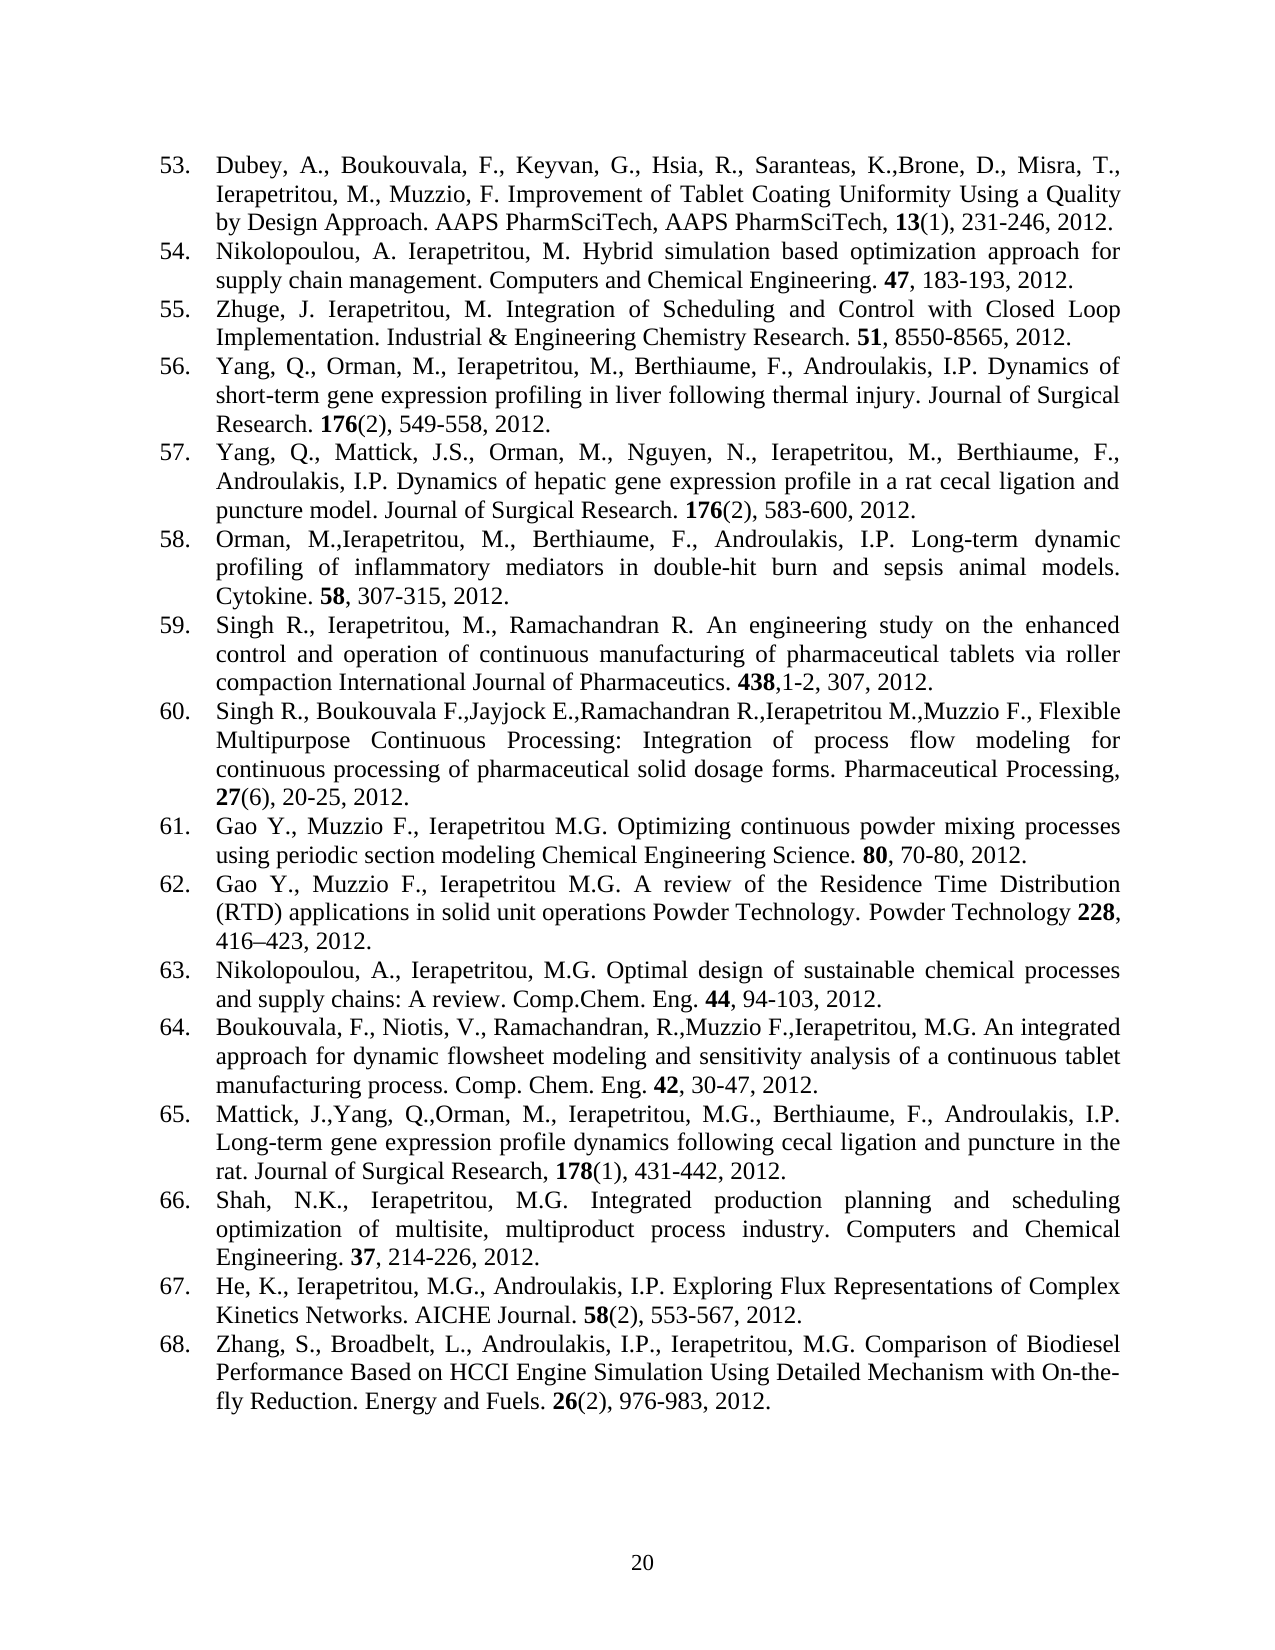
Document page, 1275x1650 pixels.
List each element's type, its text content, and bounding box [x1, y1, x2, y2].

list Singh R., Boukouvala F.,Jayjock E.,Ramachandran R.,Ierapetritou M.,Muzzio F., Flexible Multipurpose Continuous Processing: Integration of process flow modeling for continuous processing of pharmaceutical solid dosage forms. Pharmaceutical Processing, 27(6), 20-25, 2012. [159, 696, 1121, 811]
list Zhuge, J. Ierapetritou, M. Integration of Scheduling and Control with Closed Loop Implementation. Industrial & Engineering Chemistry Research. 51, 8550-8565, 2012. [159, 294, 1121, 351]
list Gao Y., Muzzio F., Ierapetritou M.G. Optimizing continuous powder mixing processes using periodic section modeling Chemical Engineering Science. 80, 70-80, 2012. [159, 811, 1121, 869]
list Orman, M.,Ierapetritou, M., Berthiaume, F., Androulakis, I.P. Long-term dynamic profiling of inflammatory mediators in double-hit burn and sepsis animal models. Cytokine. 58, 307-315, 2012. [159, 524, 1121, 610]
list Gao Y., Muzzio F., Ierapetritou M.G. A review of the Residence Time Distribution (RTD) applications in solid unit operations Powder Technology. Powder Technology 228, 416–423, 2012. [159, 869, 1121, 955]
list Singh R., Ierapetritou, M., Ramachandran R. An engineering study on the enhanced control and operation of continuous manufacturing of pharmaceutical tablets via roller compaction International Journal of Pharmaceutics. 438,1-2, 307, 2012. [159, 610, 1121, 696]
list Yang, Q., Mattick, J.S., Orman, M., Nguyen, N., Ierapetritou, M., Berthiaume, F., Androulakis, I.P. Dynamics of hepatic gene expression profile in a rat cecal ligation and puncture model. Journal of Surgical Research. 176(2), 583-600, 2012. [159, 437, 1121, 524]
list Boukouvala, F., Niotis, V., Ramachandran, R.,Muzzio F.,Ierapetritou, M.G. An integrated approach for dynamic flowsheet modeling and sensitivity analysis of a continuous tablet manufacturing process. Comp. Chem. Eng. 42, 30-47, 2012. [159, 1012, 1121, 1099]
list Nikolopoulou, A. Ierapetritou, M. Hybrid simulation based optimization approach for supply chain management. Computers and Chemical Engineering. 47, 183-193, 2012. [159, 236, 1121, 294]
list He, K., Ierapetritou, M.G., Androulakis, I.P. Exploring Flux Representations of Complex Kinetics Networks. AICHE Journal. 58(2), 553-567, 2012. [159, 1271, 1121, 1329]
list Shah, N.K., Ierapetritou, M.G. Integrated production planning and scheduling optimization of multisite, multiproduct process industry. Computers and Chemical Engineering. 37, 214-226, 2012. [159, 1185, 1121, 1271]
list Yang, Q., Orman, M., Ierapetritou, M., Berthiaume, F., Androulakis, I.P. Dynamics of short-term gene expression profiling in liver following thermal injury. Journal of Surgical Research. 176(2), 549-558, 2012. [159, 351, 1121, 437]
list Mattick, J.,Yang, Q.,Orman, M., Ierapetritou, M.G., Berthiaume, F., Androulakis, I.P. Long-term gene expression profile dynamics following cecal ligation and puncture in the rat. Journal of Surgical Research, 178(1), 431-442, 2012. [159, 1099, 1121, 1185]
list Dubey, A., Boukouvala, F., Keyvan, G., Hsia, R., Saranteas, K.,Brone, D., Misra, T., Ierapetritou, M., Muzzio, F. Improvement of Tablet Coating Uniformity Using a Quality by Design Approach. AAPS PharmSciTech, AAPS PharmSciTech, 13(1), 231-246, 2012. [159, 150, 1121, 236]
list Zhang, S., Broadbelt, L., Androulakis, I.P., Ierapetritou, M.G. Comparison of Biodiesel Performance Based on HCCI Engine Simulation Using Detailed Mechanism with On-the-fly Reduction. Energy and Fuels. 26(2), 976-983, 2012. [159, 1329, 1121, 1415]
list Nikolopoulou, A., Ierapetritou, M.G. Optimal design of sustainable chemical processes and supply chains: A review. Comp.Chem. Eng. 44, 94-103, 2012. [159, 955, 1121, 1012]
